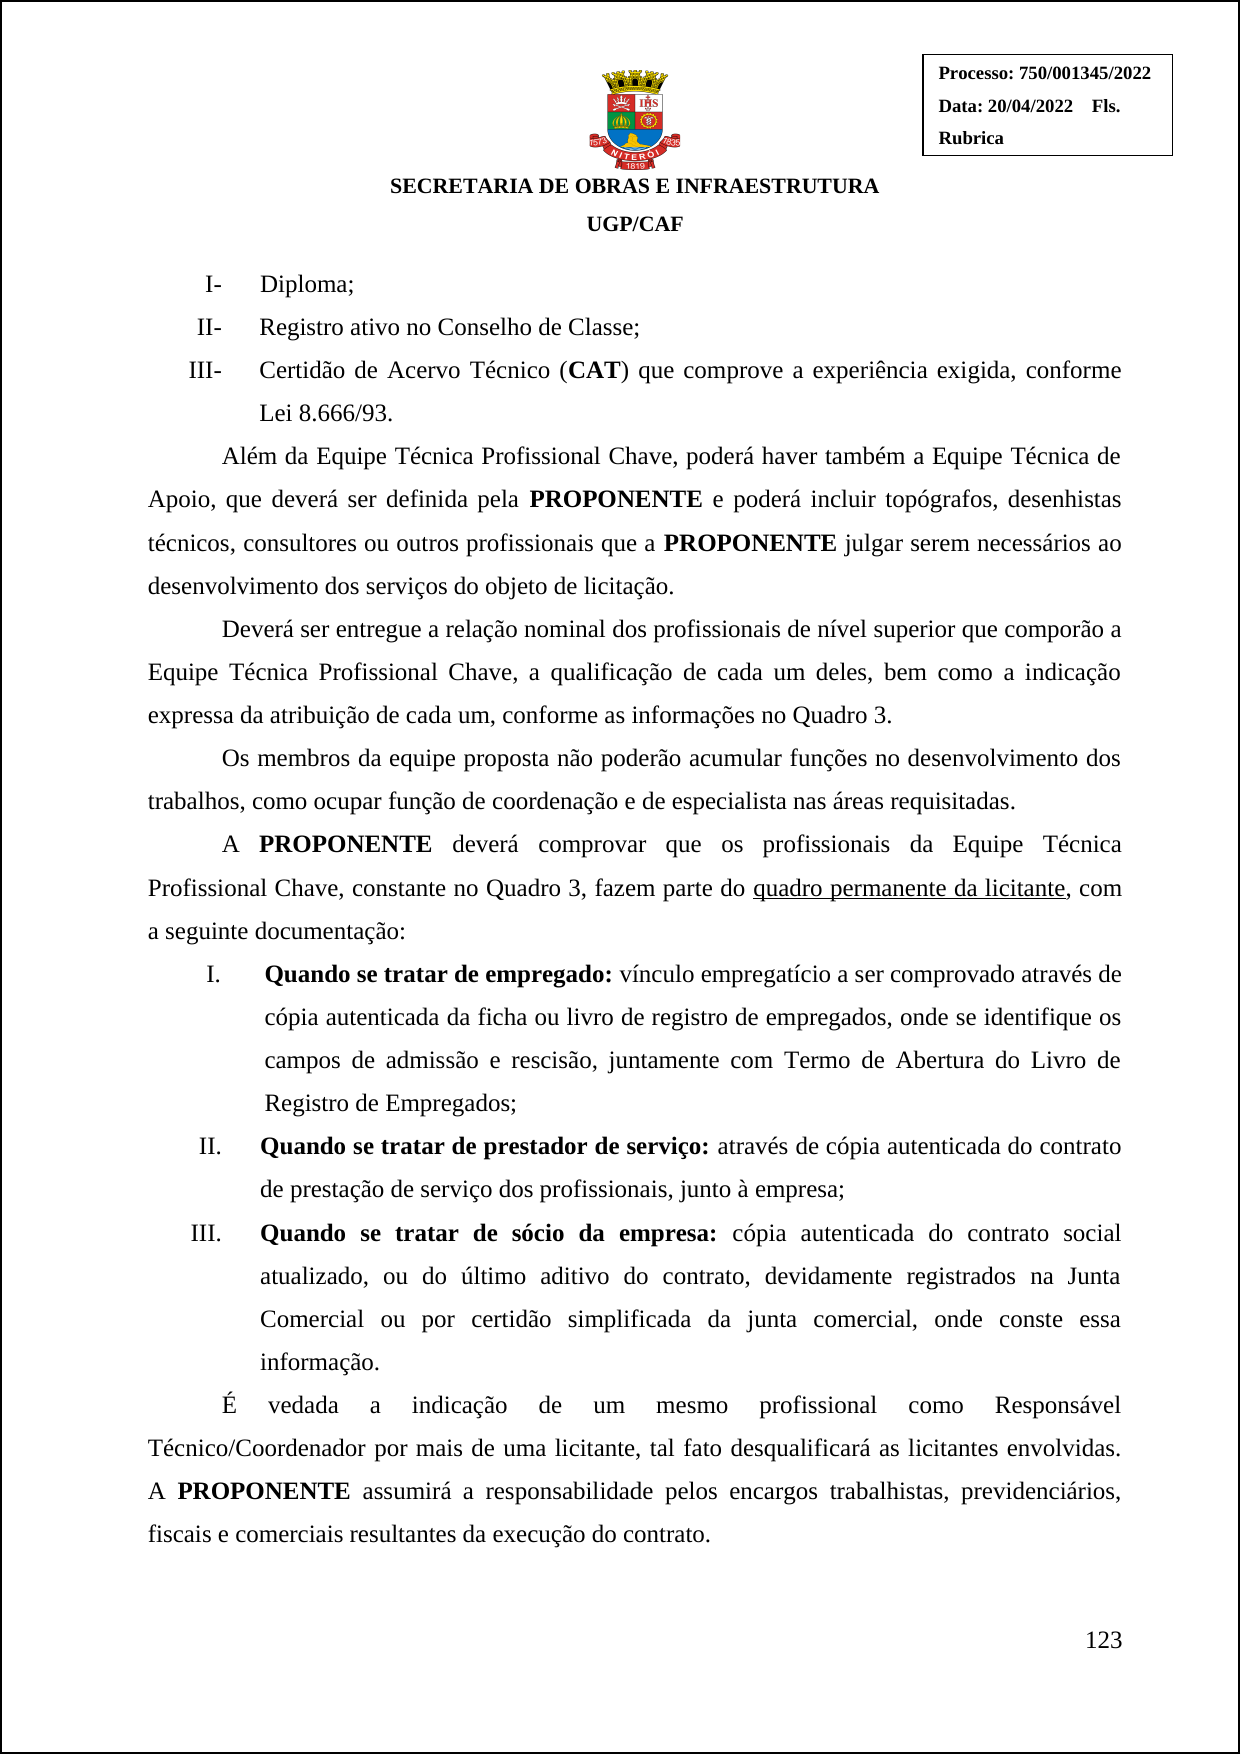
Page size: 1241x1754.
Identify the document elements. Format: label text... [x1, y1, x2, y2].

text Além da Equipe Técnica Profissional Chave, poderá haver também a Equipe Técnica de Apoio, que deverá ser definida pela PROPONENTE e poderá incluir topógrafos, desenhistas técnicos, consultores ou outros profissionais que a PROPONENTE julgar serem necessários ao desenvolvimento dos serviços do objeto de licitação. [148, 441, 1122, 599]
list Diploma; [222, 269, 1122, 298]
list Registro ativo no Conselho de Classe; [222, 312, 1122, 341]
list Certidão de Acervo Técnico (CAT) que comprove a experiência exigida, conforme Lei 8.666/93. [222, 355, 1122, 427]
text Deverá ser entregue a relação nominal dos profissionais de nível superior que comporão a Equipe Técnica Profissional Chave, a qualificação de cada um deles, bem como a indicação expressa da atribuição de cada um, conforme as informações no Quadro 3. [148, 614, 1122, 729]
list Quando se tratar de prestador de serviço: através de cópia autenticada do contrato de prestação de serviço dos profissionais, junto à empresa; [222, 1131, 1122, 1203]
picture [589, 70, 681, 170]
list Quando se tratar de empregado: vínculo empregatício a ser comprovado através de cópia autenticada da ficha ou livro de registro de empregados, onde se identifique os campos de admissão e rescisão, juntamente com Termo de Abertura do Livro de Registro de Empregados; [221, 959, 1122, 1117]
text A PROPONENTE deverá comprovar que os profissionais da Equipe Técnica Profissional Chave, constante no Quadro 3, fazem parte do quadro permanente da licitante, com a seguinte documentação: [148, 829, 1122, 944]
text Os membros da equipe proposta não poderão acumular funções no desenvolvimento dos trabalhos, como ocupar função de coordenação e de especialista nas áreas requisitadas. [148, 743, 1122, 815]
text É vedada a indicação de um mesmo profissional como Responsável Técnico/Coordenador por mais de uma licitante, tal fato desqualificará as licitantes envolvidas. A PROPONENTE assumirá a responsabilidade pelos encargos trabalhistas, previdenciários, fiscais e comerciais resultantes da execução do contrato. [148, 1390, 1122, 1548]
list Quando se tratar de sócio da empresa: cópia autenticada do contrato social atualizado, ou do último aditivo do contrato, devidamente registrados na Junta Comercial ou por certidão simplificada da junta comercial, onde conste essa informação. [222, 1218, 1122, 1376]
